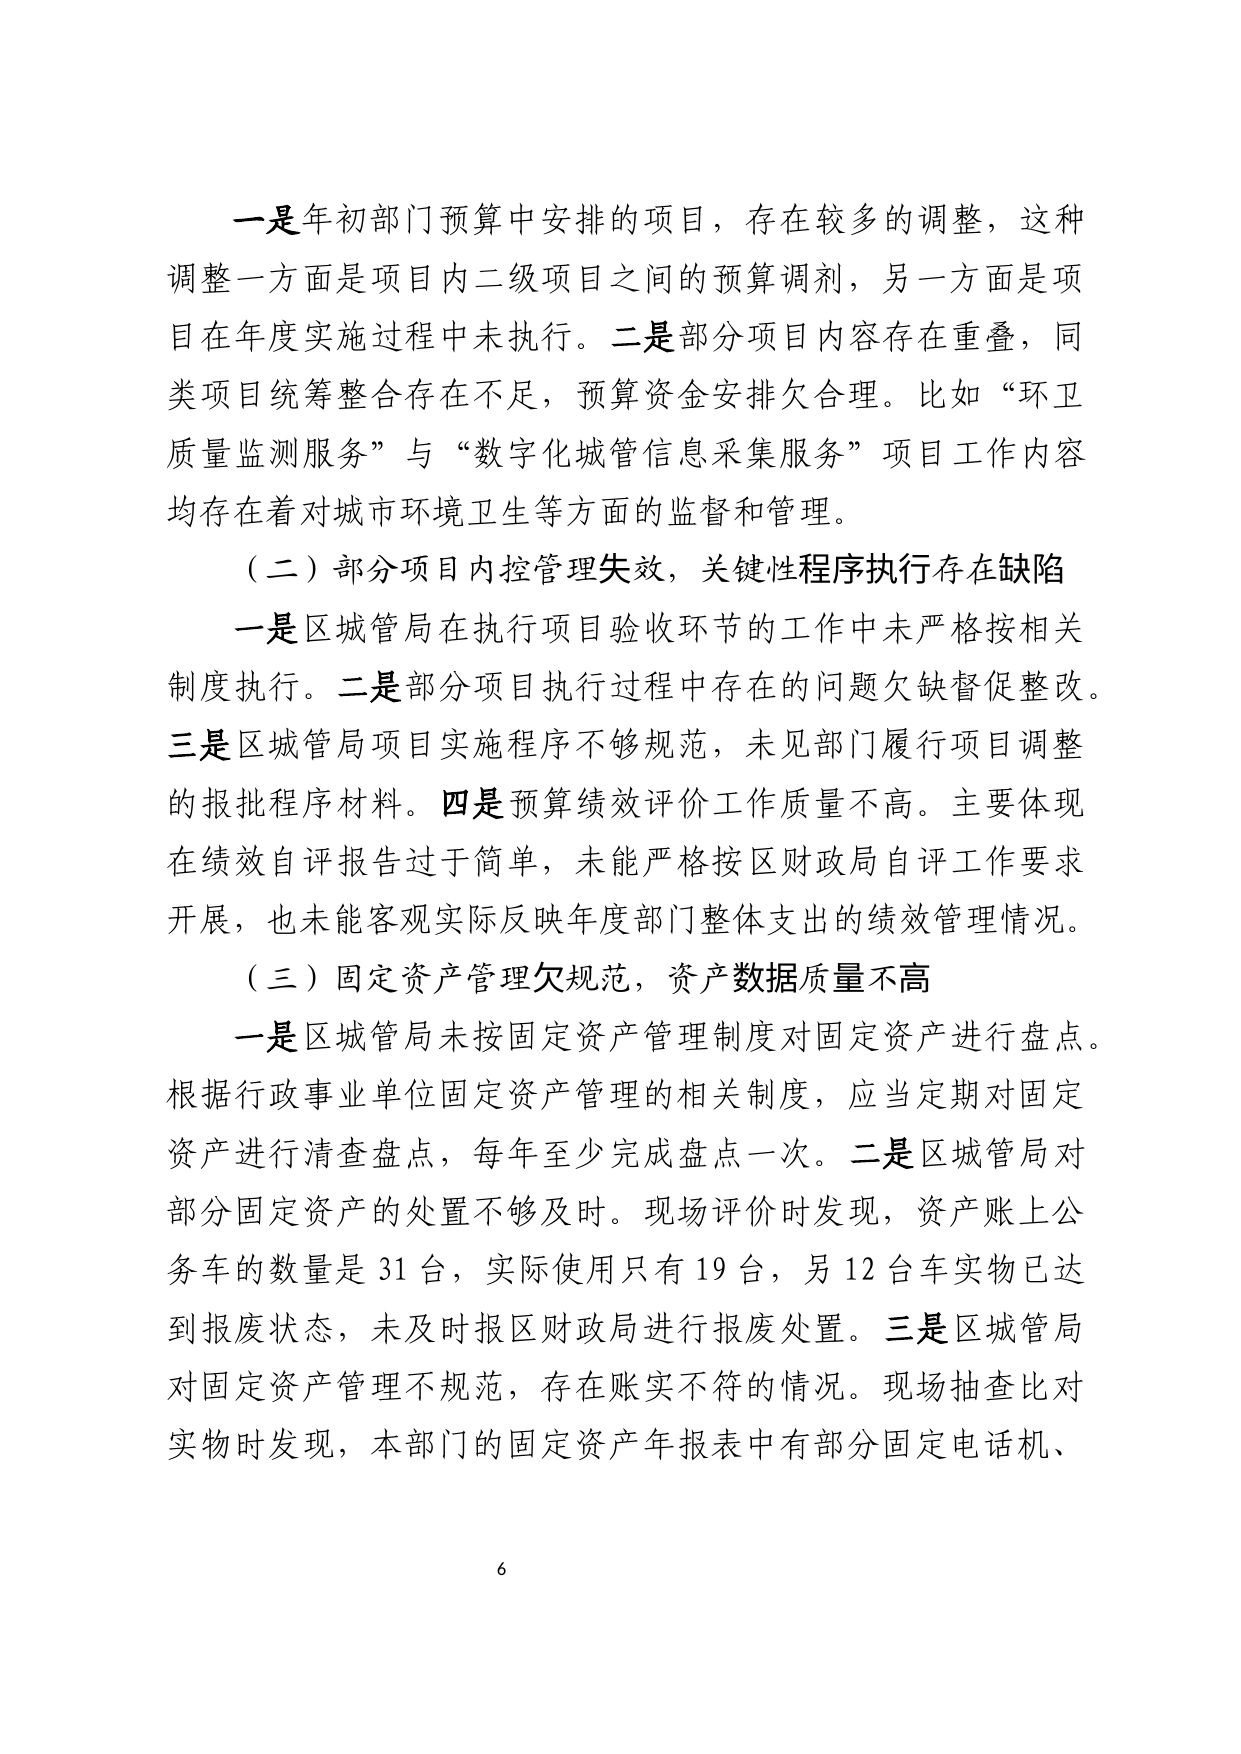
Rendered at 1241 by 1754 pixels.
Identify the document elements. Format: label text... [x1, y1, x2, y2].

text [165, 1002, 1087, 1468]
text （三）固定资产管理欠规范，资产数据质量不高 [165, 943, 1087, 1002]
text 一是年初部门预算中安排的项目，存在较多的调整，这种调整一方面是项目内二级项目之间的预算调剂，另一方面是项目在年度实施过程中未执行。二是部分项目内容存在重叠，同类项目统筹整合存在不足，预算资金安排欠合理。比如“环卫质量监测服务”与“数字化城管信息采集服务”项目工作内容均存在着对城市环境卫生等方面的监督和管理。 [165, 185, 1087, 535]
text 一是区城管局在执行项目验收环节的工作中未严格按相关制度执行。二是部分项目执行过程中存在的问题欠缺督促整改。三是区城管局项目实施程序不够规范，未见部门履行项目调整的报批程序材料。四是预算绩效评价工作质量不高。主要体现在绩效自评报告过于简单，未能严格按区财政局自评工作要求开展，也未能客观实际反映年度部门整体支出的绩效管理情况。 [165, 593, 1087, 943]
text （二）部分项目内控管理失效，关键性程序执行存在缺陷 [165, 535, 1087, 593]
